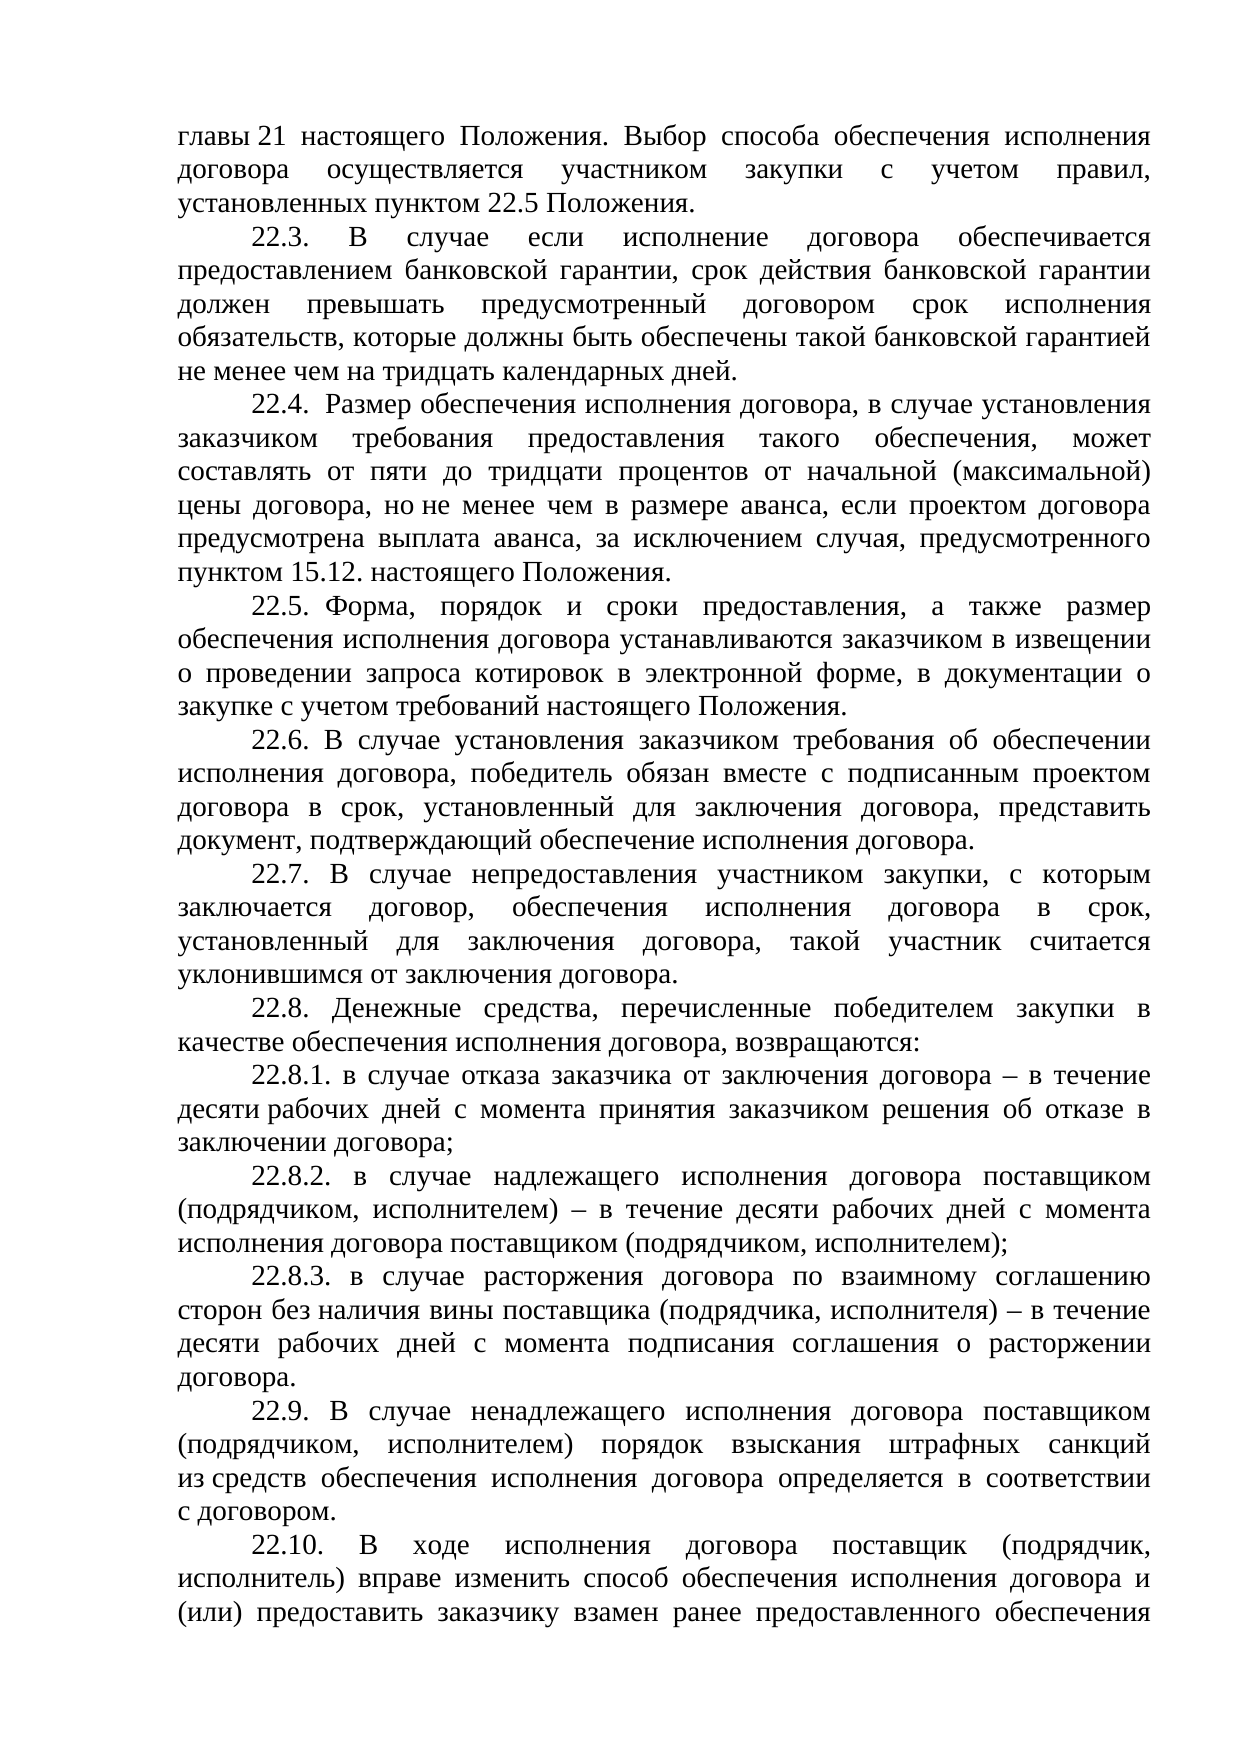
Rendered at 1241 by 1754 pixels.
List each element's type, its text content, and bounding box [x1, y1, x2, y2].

text 22.8. Денежные средства, перечисленные победителем закупки в качестве обеспечения исполнения договора, возвращаются: [177, 990, 1152, 1057]
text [177, 118, 1152, 219]
text 22.8.3. в случае расторжения договора по взаимному соглашению сторон без наличия вины поставщика (подрядчика, исполнителя) – в течение десяти рабочих дней с момента подписания соглашения о расторжении договора. [177, 1258, 1152, 1393]
text 22.8.1. в случае отказа заказчика от заключения договора – в течение десяти рабочих дней с момента принятия заказчиком решения об отказе в заключении договора; [177, 1057, 1152, 1158]
text 22.3. В случае если исполнение договора обеспечивается предоставлением банковской гарантии, срок действия банковской гарантии должен превышать предусмотренный договором срок исполнения обязательств, которые должны быть обеспечены такой банковской гарантией не менее чем на тридцать календарных дней. [177, 219, 1152, 386]
text 22.6. В случае установления заказчиком требования об обеспечении исполнения договора, победитель обязан вместе с подписанным проектом договора в срок, установленный для заключения договора, представить документ, подтверждающий обеспечение исполнения договора. [177, 722, 1152, 856]
text 22.4. Размер обеспечения исполнения договора, в случае установления заказчиком требования предоставления такого обеспечения, может составлять от пяти до тридцати процентов от начальной (максимальной) цены договора, но не менее чем в размере аванса, если проектом договора предусмотрена выплата аванса, за исключением случая, предусмотренного пунктом 15.12. настоящего Положения. [177, 386, 1152, 588]
text 22.8.2. в случае надлежащего исполнения договора поставщиком (подрядчиком, исполнителем) – в течение десяти рабочих дней с момента исполнения договора поставщиком (подрядчиком, исполнителем); [177, 1158, 1152, 1258]
text 22.5. Форма, порядок и сроки предоставления, а также размер обеспечения исполнения договора устанавливаются заказчиком в извещении о проведении запроса котировок в электронной форме, в документации о закупке с учетом требований настоящего Положения. [177, 588, 1152, 722]
text 22.7. В случае непредоставления участником закупки, с которым заключается договор, обеспечения исполнения договора в срок, установленный для заключения договора, такой участник считается уклонившимся от заключения договора. [177, 856, 1152, 990]
text 22.9. В случае ненадлежащего исполнения договора поставщиком (подрядчиком, исполнителем) порядок взыскания штрафных санкций из средств обеспечения исполнения договора определяется в соответствии с договором. [177, 1393, 1152, 1527]
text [177, 1527, 1152, 1627]
